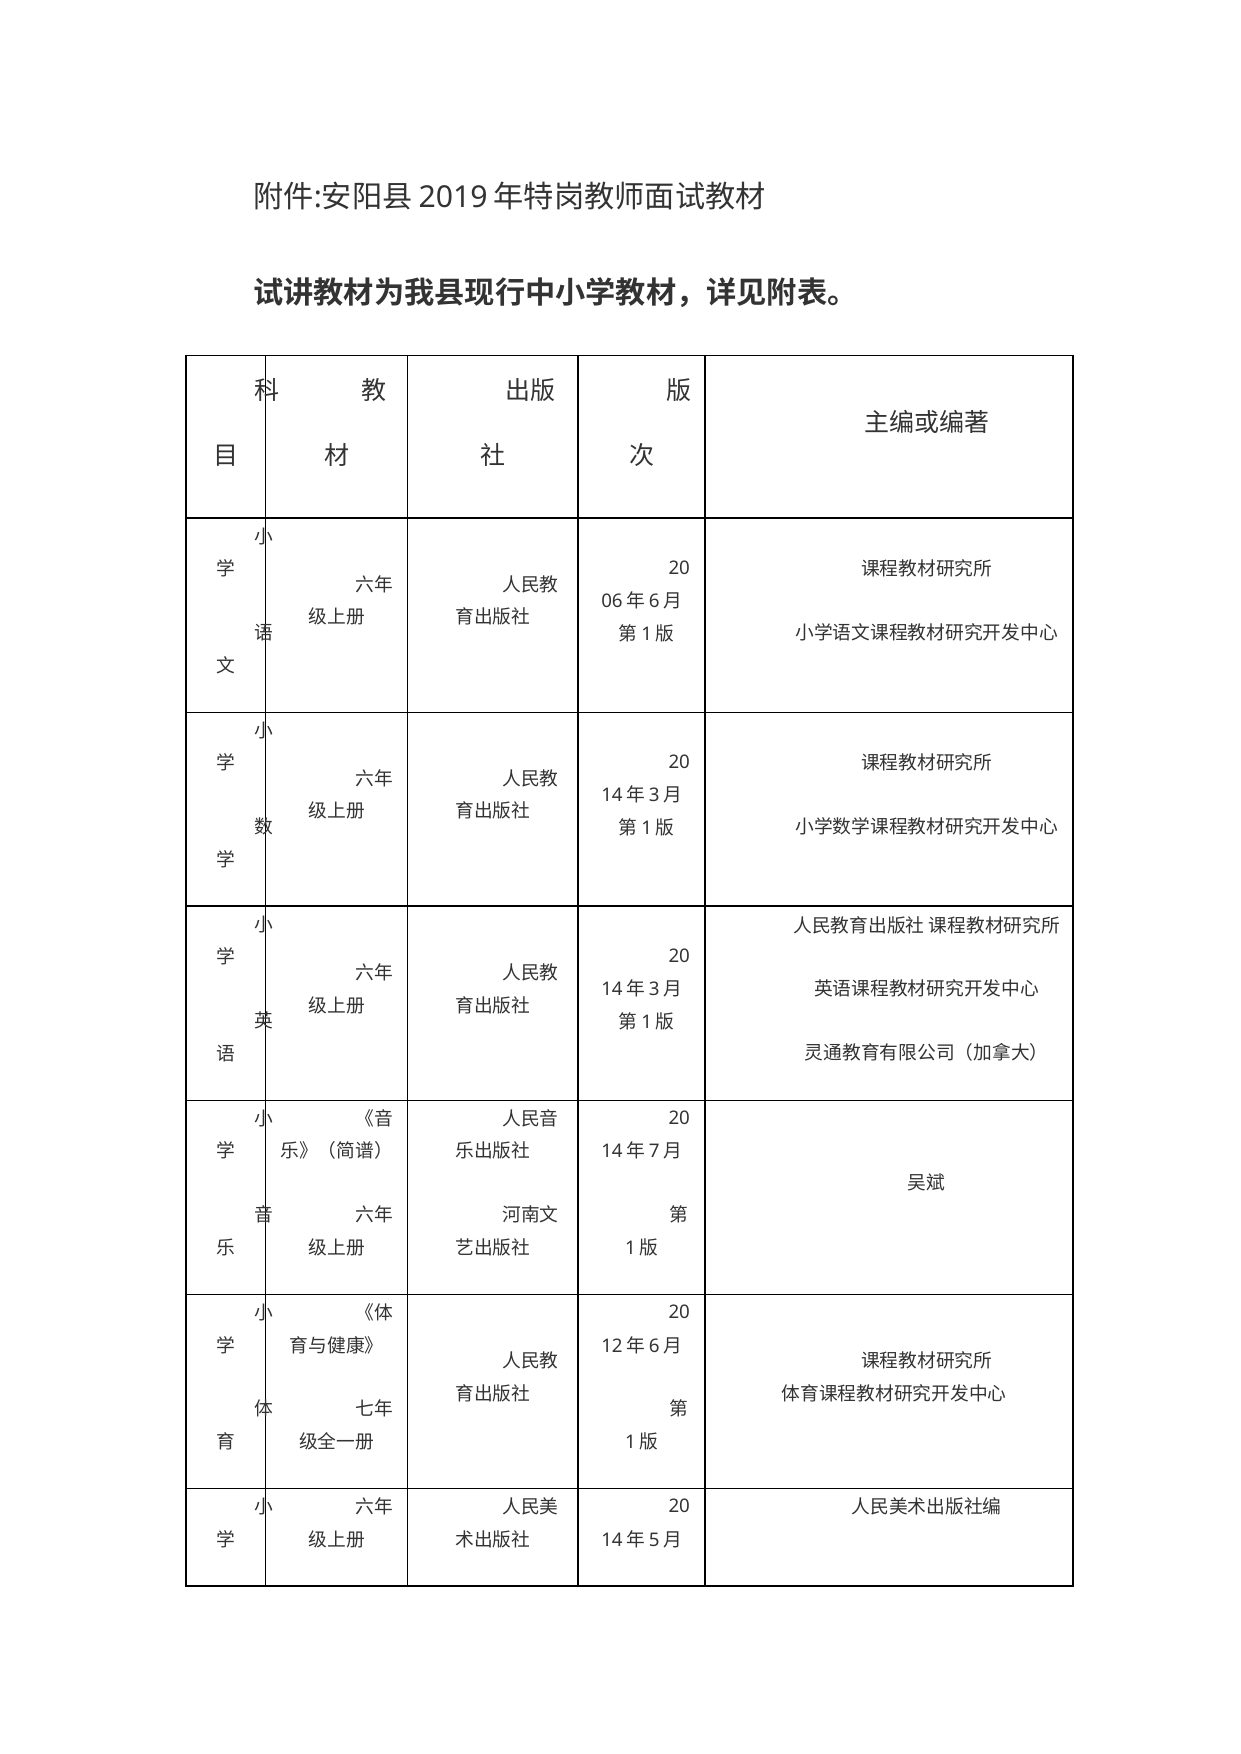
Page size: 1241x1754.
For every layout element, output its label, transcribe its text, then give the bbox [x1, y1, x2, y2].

table_cell 课程教材研究所 小学语文课程教材研究开发中心 [706, 519, 1072, 711]
table_cell 六年级上册 [266, 907, 407, 1099]
table_cell 人民音乐出版社 河南文艺出版社 [408, 1101, 577, 1293]
table_header 主编或编著 [706, 356, 1072, 517]
table_cell 课程教材研究所 体育课程教材研究开发中心 [706, 1295, 1072, 1488]
table_cell 《音乐》（简谱） 六年级上册 [266, 1101, 407, 1293]
table_cell 小学 数学 [187, 713, 265, 905]
table_cell 六年级上册 [266, 713, 407, 905]
table_cell 2012年6月 第1版 [579, 1295, 704, 1488]
table_cell 小学 语文 [187, 519, 265, 711]
table_cell 人民美术出版社 [408, 1489, 577, 1585]
table_cell 小学 美术 [187, 1489, 265, 1585]
text 附件:安阳县2019年特岗教师面试教材 [187, 162, 1053, 227]
table_cell 六年级上册 [266, 1489, 407, 1585]
table_cell 2014年3月 第1版 [579, 713, 704, 905]
table_header 出版社 [408, 356, 577, 517]
table_cell 2014年7月 第1版 [579, 1101, 704, 1293]
table_header 教材 [266, 356, 407, 517]
table_cell 人民教育出版社 [408, 713, 577, 905]
table_cell 人民教育出版社 [408, 1295, 577, 1488]
table_cell 人民教育出版社 课程教材研究所 英语课程教材研究开发中心 灵通教育有限公司（加拿大） [706, 907, 1072, 1099]
table_cell 2014年5月 第一版 [579, 1489, 704, 1585]
table_cell 小学 音乐 [187, 1101, 265, 1293]
table_cell 人民教育出版社 [408, 907, 577, 1099]
table_cell 《体育与健康》 七年级全一册 [266, 1295, 407, 1488]
table_cell 2006年6月 第1版 [579, 519, 704, 711]
table_cell 小学 体育 [187, 1295, 265, 1488]
table_cell 六年级上册 [266, 519, 407, 711]
table_cell 人民教育出版社 [408, 519, 577, 711]
table_cell 小学 英语 [187, 907, 265, 1099]
table_header 版次 [579, 356, 704, 517]
table_cell 课程教材研究所 小学数学课程教材研究开发中心 [706, 713, 1072, 905]
table_cell 2014年3月 第1版 [579, 907, 704, 1099]
text 试讲教材为我县现行中小学教材，详见附表。 [187, 258, 1053, 323]
table_cell 人民美术出版社编 主编 常锐伦 欧京海 [706, 1489, 1072, 1585]
table_header 科目 [187, 356, 265, 517]
table_cell 吴斌 [706, 1101, 1072, 1293]
